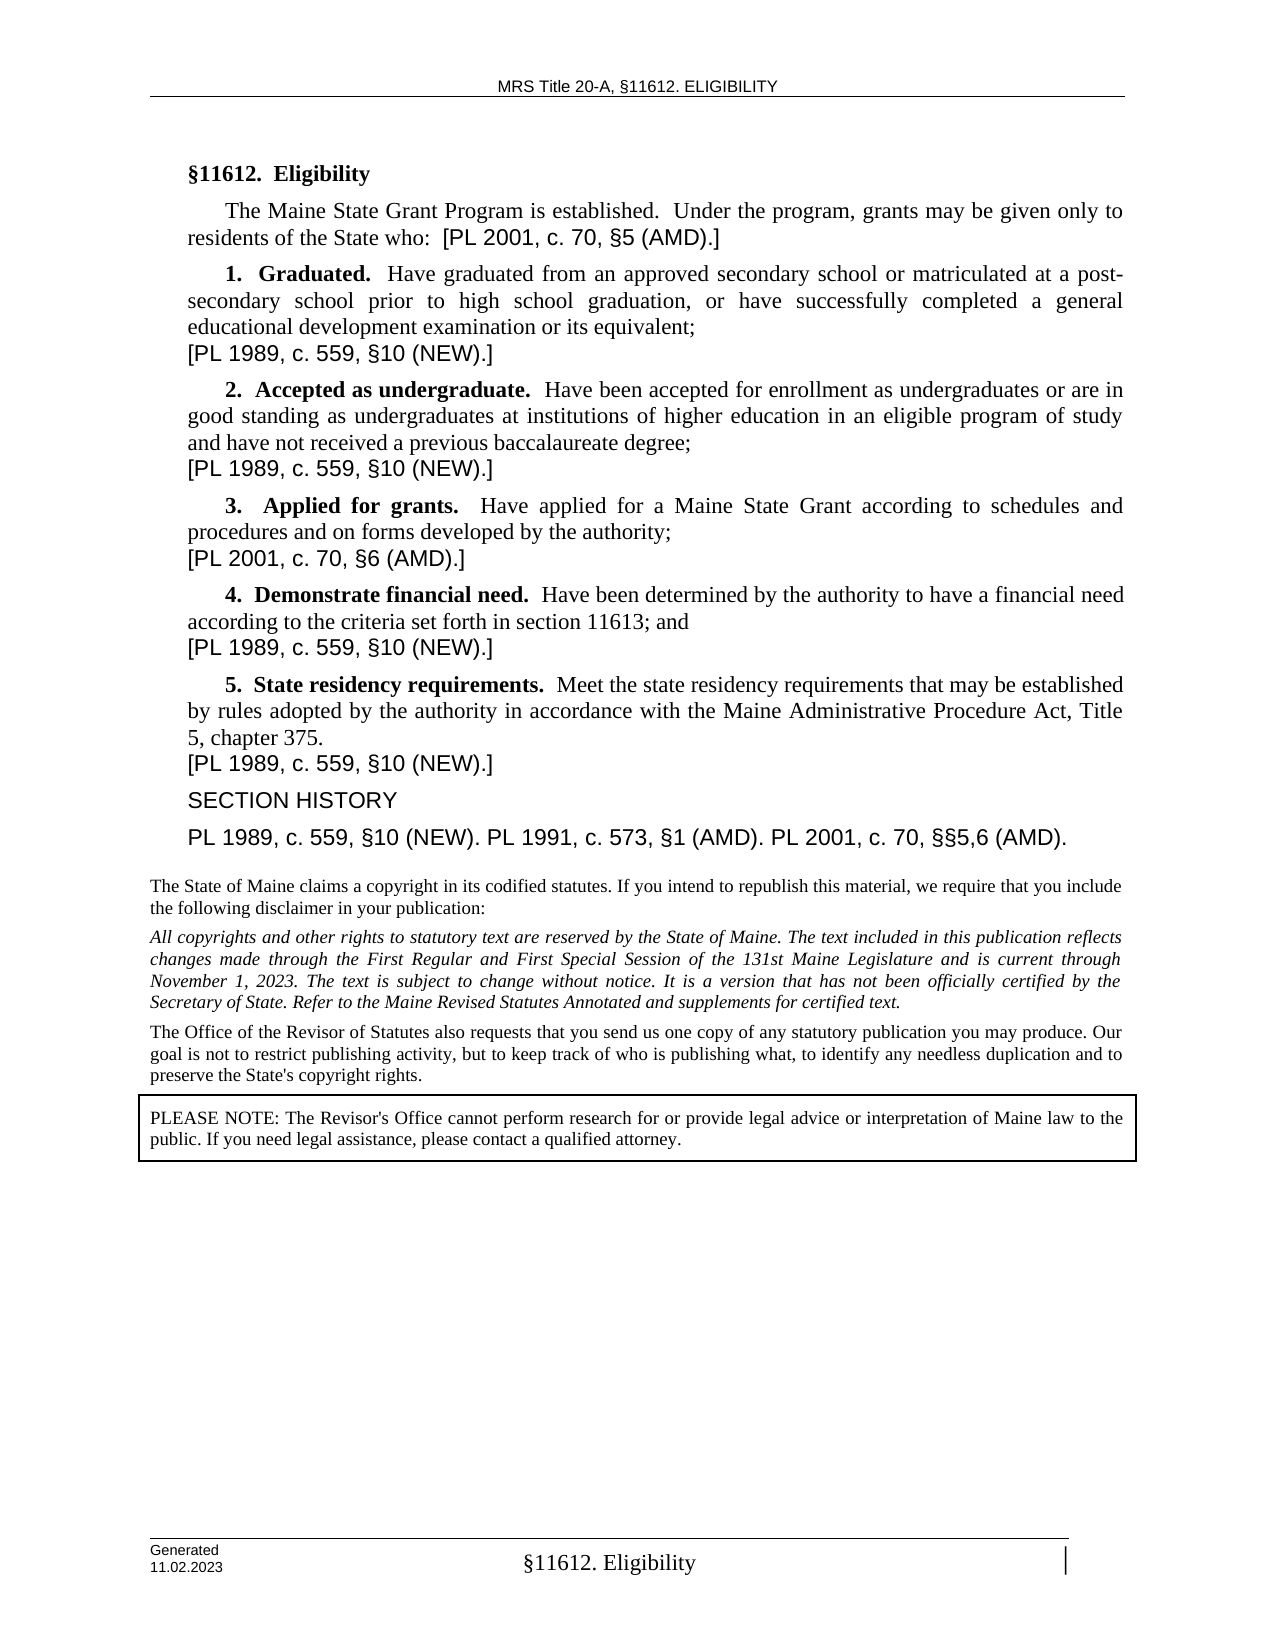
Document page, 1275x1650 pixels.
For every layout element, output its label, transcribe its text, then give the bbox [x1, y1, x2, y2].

text §11612. Eligibility [187, 160, 1125, 187]
text 4. Demonstrate financial need. Have been determined by the authority to have a financial need according to the criteria set forth in section 11613; and [187, 582, 1125, 634]
text [PL 1989, c. 559, §10 (NEW).] [187, 750, 1125, 776]
text [PL 1989, c. 559, §10 (NEW).] [187, 455, 1125, 482]
text 5. State residency requirements. Meet the state residency requirements that may be established by rules adopted by the authority in accordance with the Maine Administrative Procedure Act, Title 5, chapter 375. [187, 671, 1125, 750]
text 2. Accepted as undergraduate. Have been accepted for enrollment as undergraduates or are in good standing as undergraduates at institutions of higher education in an eligible program of study and have not received a previous baccalaureate degree; [187, 376, 1125, 455]
text The Maine State Grant Program is established. Under the program, grants may be given only to residents of the State who: [PL 2001, c. 70, §5 (AMD).] [187, 197, 1125, 250]
text [PL 2001, c. 70, §6 (AMD).] [187, 545, 1125, 571]
text SECTION HISTORY [187, 787, 1125, 813]
text The Office of the Revisor of Statutes also requests that you send us one copy of any statutory publication you may produce. Our goal is not to restrict publishing activity, but to keep track of who is publishing what, to identify any needless duplication and to preserve the State's copyright rights. [150, 1021, 1125, 1086]
text All copyrights and other rights to statutory text are reserved by the State of Maine. The text included in this publication reflects changes made through the First Regular and First Special Session of the 131st Maine Legislature and is current through November 1, 2023 . The text is subject to change without notice. It is a version that has not been officially certified by the Secretary of State. Refer to the Maine Revised Statutes Annotated and supplements for certified text. [150, 926, 1125, 1013]
text PL 1989, c. 559, §10 (NEW). PL 1991, c. 573, §1 (AMD). PL 2001, c. 70, §§5,6 (AMD). [187, 824, 1125, 850]
text 1. Graduated. Have graduated from an approved secondary school or matriculated at a post-secondary school prior to high school graduation, or have successfully completed a general educational development examination or its equivalent; [187, 260, 1125, 339]
text 3. Applied for grants. Have applied for a Maine State Grant according to schedules and procedures and on forms developed by the authority; [187, 492, 1125, 545]
text [PL 1989, c. 559, §10 (NEW).] [187, 634, 1125, 661]
text The State of Maine claims a copyright in its codified statutes. If you intend to republish this material, we require that you include the following disclaimer in your publication: [150, 875, 1125, 918]
text [PL 1989, c. 559, §10 (NEW).] [187, 339, 1125, 366]
text PLEASE NOTE: The Revisor's Office cannot perform research for or provide legal advice or interpretation of Maine law to the public. If you need legal assistance, please contact a qualified attorney. [140, 1096, 1135, 1160]
